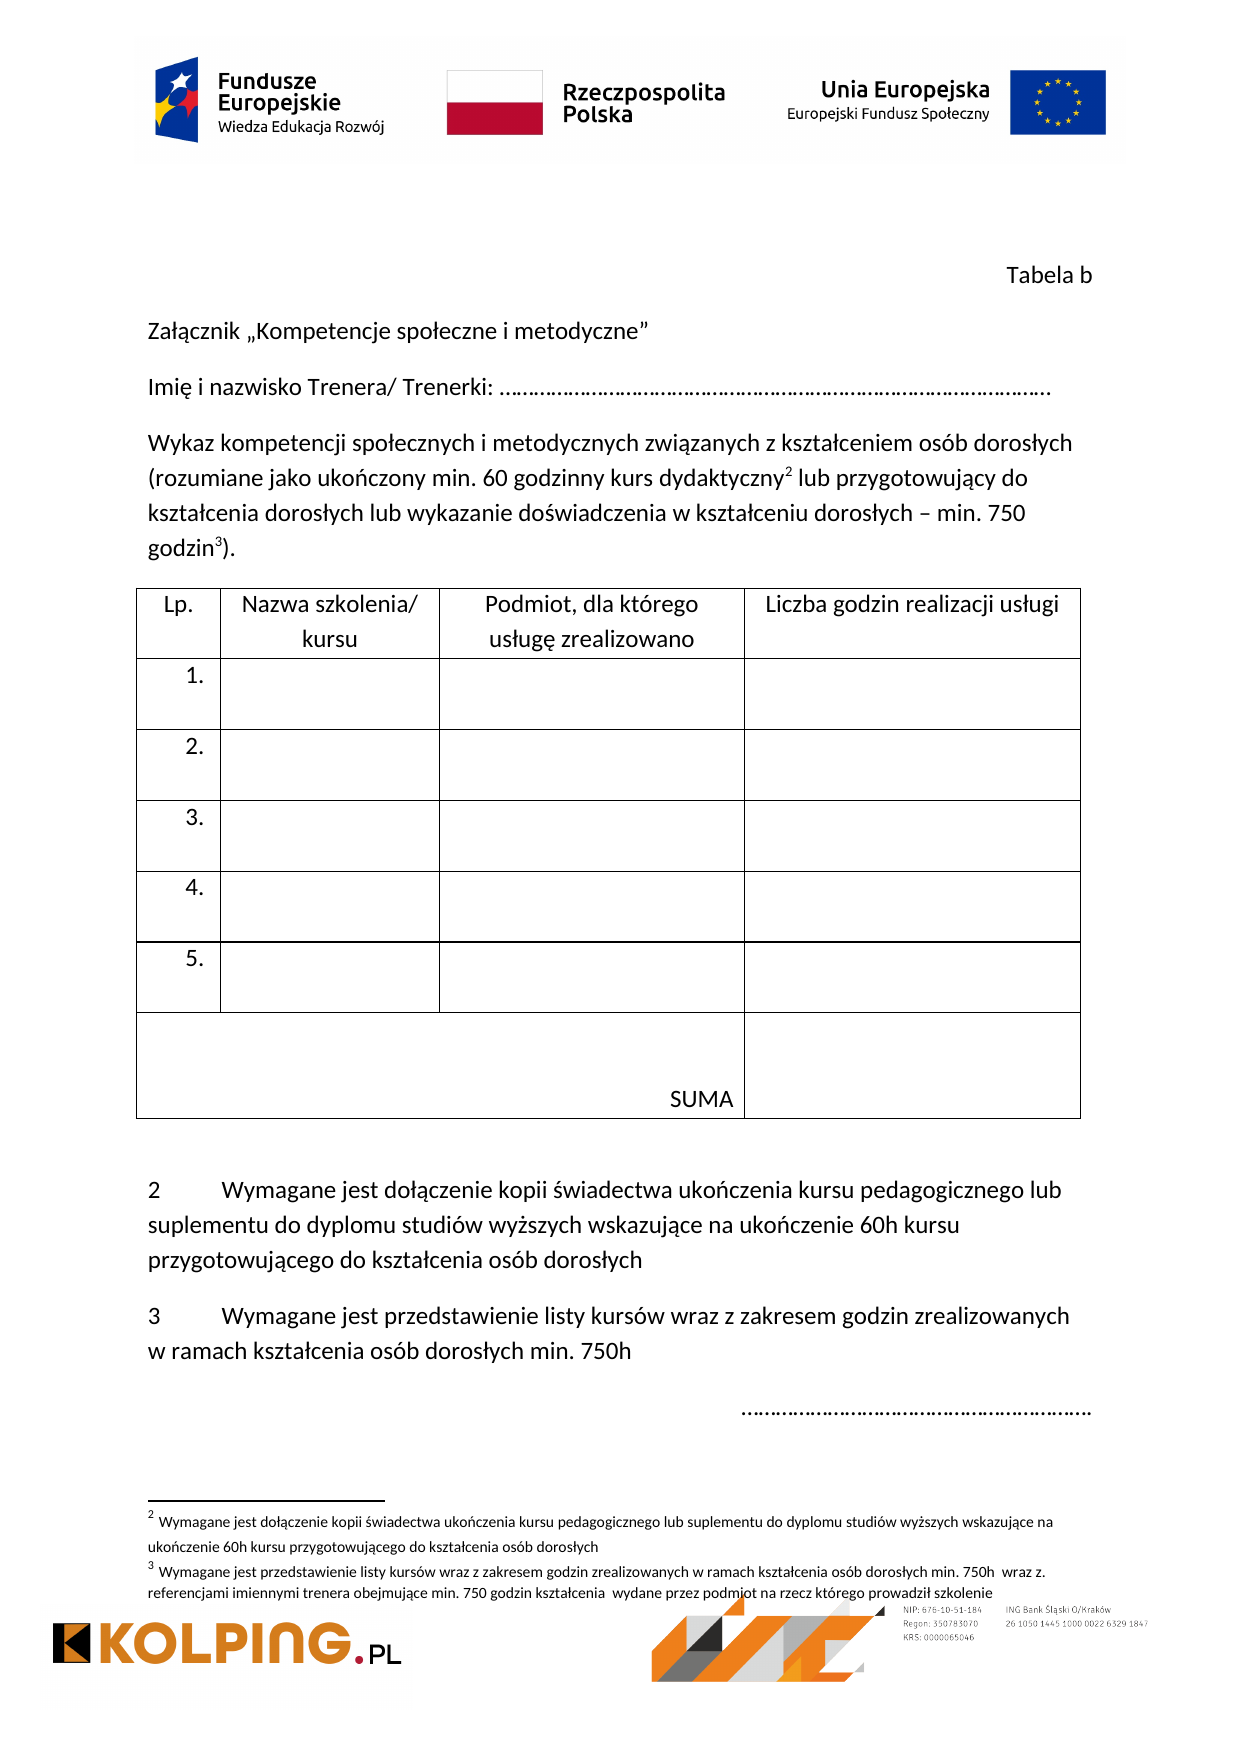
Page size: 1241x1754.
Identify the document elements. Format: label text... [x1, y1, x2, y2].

table_header Liczba godzin realizacji usługi [745, 589, 1080, 658]
table_header Podmiot, dla którego usługę zrealizowano [440, 589, 744, 658]
table_cell [137, 943, 220, 1012]
table_cell [221, 730, 439, 800]
text Tabela b [148, 259, 1093, 290]
table_cell [440, 730, 744, 800]
table_cell [745, 801, 1080, 871]
table_cell [440, 659, 744, 729]
table_cell [745, 659, 1080, 729]
table_cell [745, 730, 1080, 800]
text 2 Wymagane jest dołączenie kopii świadectwa ukończenia kursu pedagogicznego lub suplementu do dyplomu studiów wyższych wskazujące na ukończenie 60h kursu przygotowującego do kształcenia osób dorosłych [148, 1174, 1093, 1275]
table_cell [137, 801, 220, 871]
table_header Nazwa szkolenia/ kursu [221, 589, 439, 658]
picture [651, 1593, 1148, 1682]
table_cell [440, 943, 744, 1012]
table_cell [221, 801, 439, 871]
picture [134, 36, 1127, 164]
table_cell [745, 1013, 1080, 1118]
table_cell [221, 872, 439, 941]
table_cell [221, 659, 439, 729]
text Załącznik „Kompetencje społeczne i metodyczne” [148, 315, 1093, 346]
text ……………………………………………………. [148, 1391, 1093, 1422]
text 3 Wymagane jest przedstawienie listy kursów wraz z zakresem godzin zrealizowanych w ramach kształcenia osób dorosłych min. 750h [148, 1300, 1093, 1366]
table_cell [137, 659, 220, 729]
table_cell [745, 943, 1080, 1012]
table_cell [221, 943, 439, 1012]
table_cell SUMA [137, 1013, 744, 1118]
picture [40, 1604, 414, 1710]
text Imię i nazwisko Trenera/ Trenerki: …………………………………………………………………………………… [148, 371, 1093, 401]
table_cell [745, 872, 1080, 941]
table_cell [137, 730, 220, 800]
text Wykaz kompetencji społecznych i metodycznych związanych z kształceniem osób dorosłych (rozumiane jako ukończony min. 60 godzinny kurs dydaktyczny lub przygotowujący do kształcenia dorosłych lub wykazanie doświadczenia w kształceniu dorosłych – min. 750 godzin). [148, 427, 1093, 562]
table_header Lp. [137, 589, 220, 658]
table_cell [137, 872, 220, 941]
table_cell [440, 872, 744, 941]
table_cell [440, 801, 744, 871]
